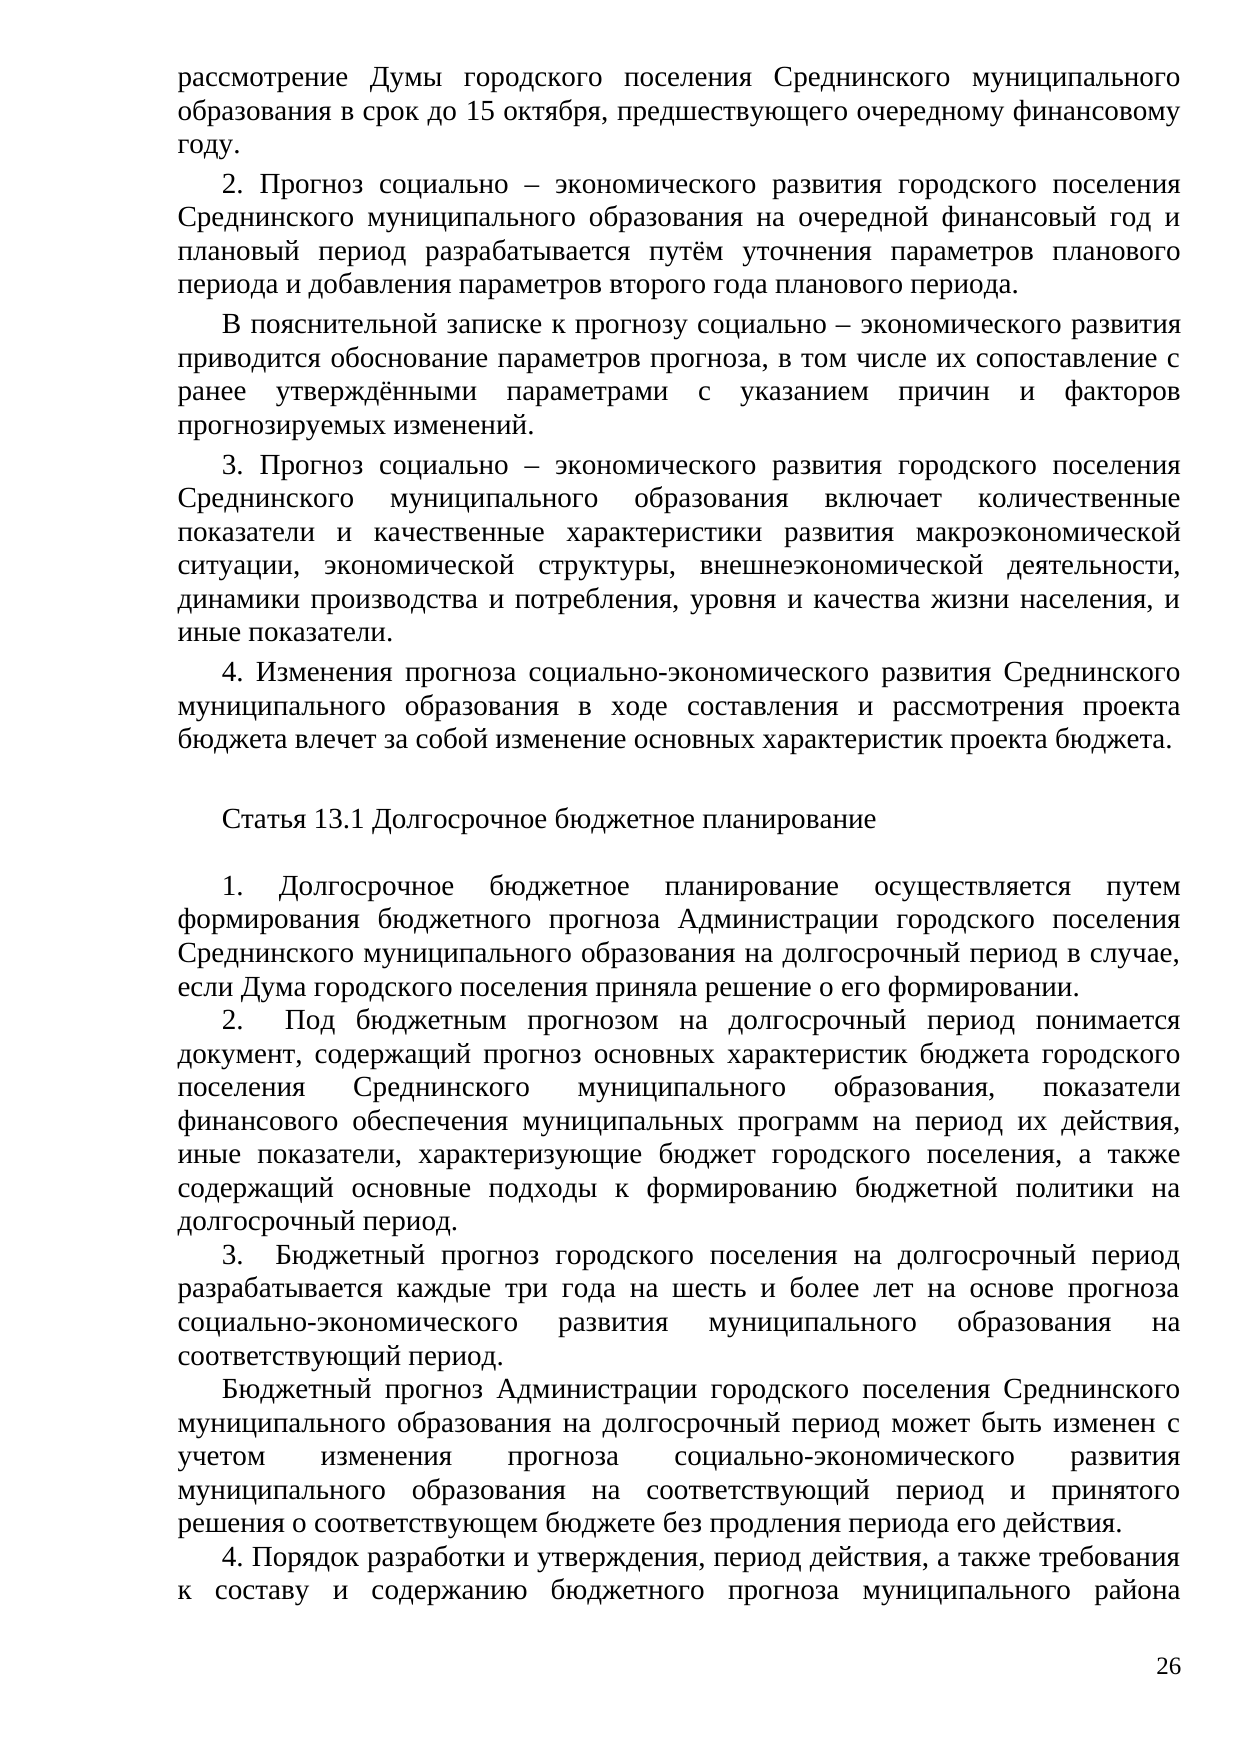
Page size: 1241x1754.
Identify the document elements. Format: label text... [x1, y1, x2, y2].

text 1. Долгосрочное бюджетное планирование осуществляется путем формирования бюджетного прогноза Администрации городского поселения Среднинского муниципального образования на долгосрочный период в случае, если Дума городского поселения приняла решение о его формировании. [177, 868, 1181, 1002]
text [177, 59, 1181, 160]
text 3. Прогноз социально – экономического развития городского поселения Среднинского муниципального образования включает количественные показатели и качественные характеристики развития макроэкономической ситуации, экономической структуры, внешнеэкономической деятельности, динамики производства и потребления, уровня и качества жизни населения, и иные показатели. [177, 447, 1181, 648]
text 3. Бюджетный прогноз городского поселения на долгосрочный период разрабатывается каждые три года на шесть и более лет на основе прогноза социально-экономического развития муниципального образования на соответствующий период. [177, 1237, 1181, 1371]
text Бюджетный прогноз Администрации городского поселения Среднинского муниципального образования на долгосрочный период может быть изменен с учетом изменения прогноза социально-экономического развития муниципального образования на соответствующий период и принятого решения о соответствующем бюджете без продления периода его действия. [177, 1371, 1181, 1539]
text В пояснительной записке к прогнозу социально – экономического развития приводится обоснование параметров прогноза, в том числе их сопоставление с ранее утверждёнными параметрами с указанием причин и факторов прогнозируемых изменений. [177, 306, 1181, 441]
text 4. Изменения прогноза социально-экономического развития Среднинского муниципального образования в ходе составления и рассмотрения проекта бюджета влечет за собой изменение основных характеристик проекта бюджета. [177, 654, 1181, 755]
text 2. Под бюджетным прогнозом на долгосрочный период понимается документ, содержащий прогноз основных характеристик бюджета городского поселения Среднинского муниципального образования, показатели финансового обеспечения муниципальных программ на период их действия, иные показатели, характеризующие бюджет городского поселения, а также содержащий основные подходы к формированию бюджетной политики на долгосрочный период. [177, 1002, 1181, 1237]
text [177, 1539, 1181, 1606]
text 2. Прогноз социально – экономического развития городского поселения Среднинского муниципального образования на очередной финансовый год и плановый период разрабатывается путём уточнения параметров планового периода и добавления параметров второго года планового периода. [177, 166, 1181, 300]
text Статья 13.1 Долгосрочное бюджетное планирование [177, 801, 1181, 834]
